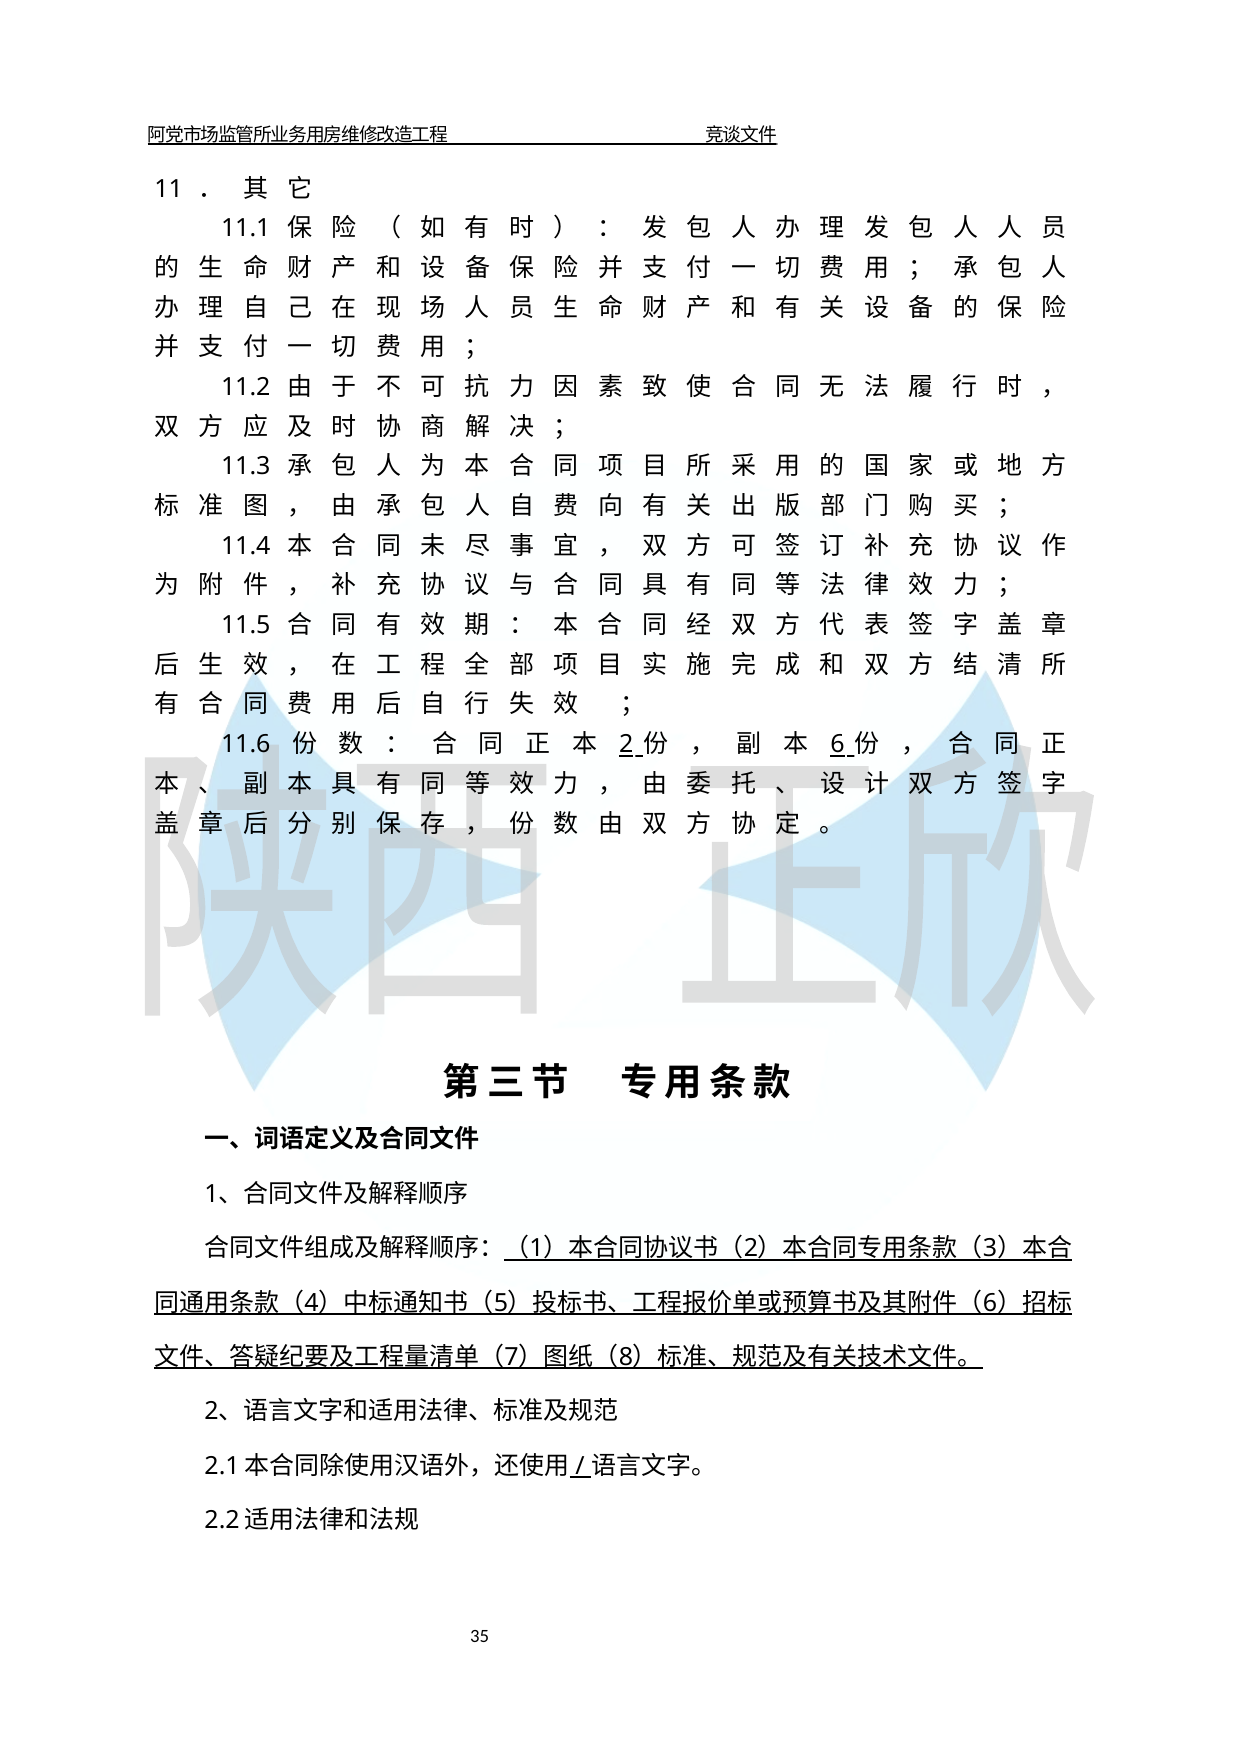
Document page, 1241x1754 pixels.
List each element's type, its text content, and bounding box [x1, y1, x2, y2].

text 第三节 专用条款 [154, 1039, 1086, 1119]
text 11.4 本合同未尽事宜，双方可签订补充协议作为附件，补充协议与合同具有同等法律效力； [154, 523, 1086, 603]
text 2.2适用法律和法规 [154, 1499, 1086, 1536]
text 合同文件组成及解释顺序：（1）本合同协议书（2）本合同专用条款（3）本合同通用条款（4）中标通知书（5）投标书、工程报价单或预算书及其附件（6）招标文件、答疑纪要及工程量清单（7）图纸（8）标准、规范及有关技术文件。 [154, 1228, 1086, 1373]
text 一、词语定义及合同文件 [154, 1119, 1086, 1155]
text 2、语言文字和适用法律、标准及规范 [154, 1391, 1086, 1427]
text 11.5 合同有效期：本合同经双方代表签字盖章后生效，在工程全部项目实施完成和双方结清所有合同费用后自行失效 ； [154, 603, 1086, 722]
text 11.2 由于不可抗力因素致使合同无法履行时，双方应及时协商解决； [154, 365, 1086, 444]
text 11.1 保险（如有时）：发包人办理发包人人员的生命财产和设备保险并支付一切费用；承包人办理自己在现场人员生命财产和有关设备的保险并支付一切费用； [154, 206, 1086, 365]
text 11.6 份数：合同正本2份，副本6份，合同正本、副本具有同等效力，由委托、设计双方签字盖章后分别保存，份数由双方协定。 [154, 722, 1086, 841]
text 1、合同文件及解释顺序 [154, 1173, 1086, 1209]
text 2.1本合同除使用汉语外，还使用 / 语言文字。 [154, 1445, 1086, 1481]
text 11.3 承包人为本合同项目所采用的国家或地方标准图，由承包人自费向有关出版部门购买； [154, 444, 1086, 523]
subtitle 11．其它 [154, 166, 1086, 206]
